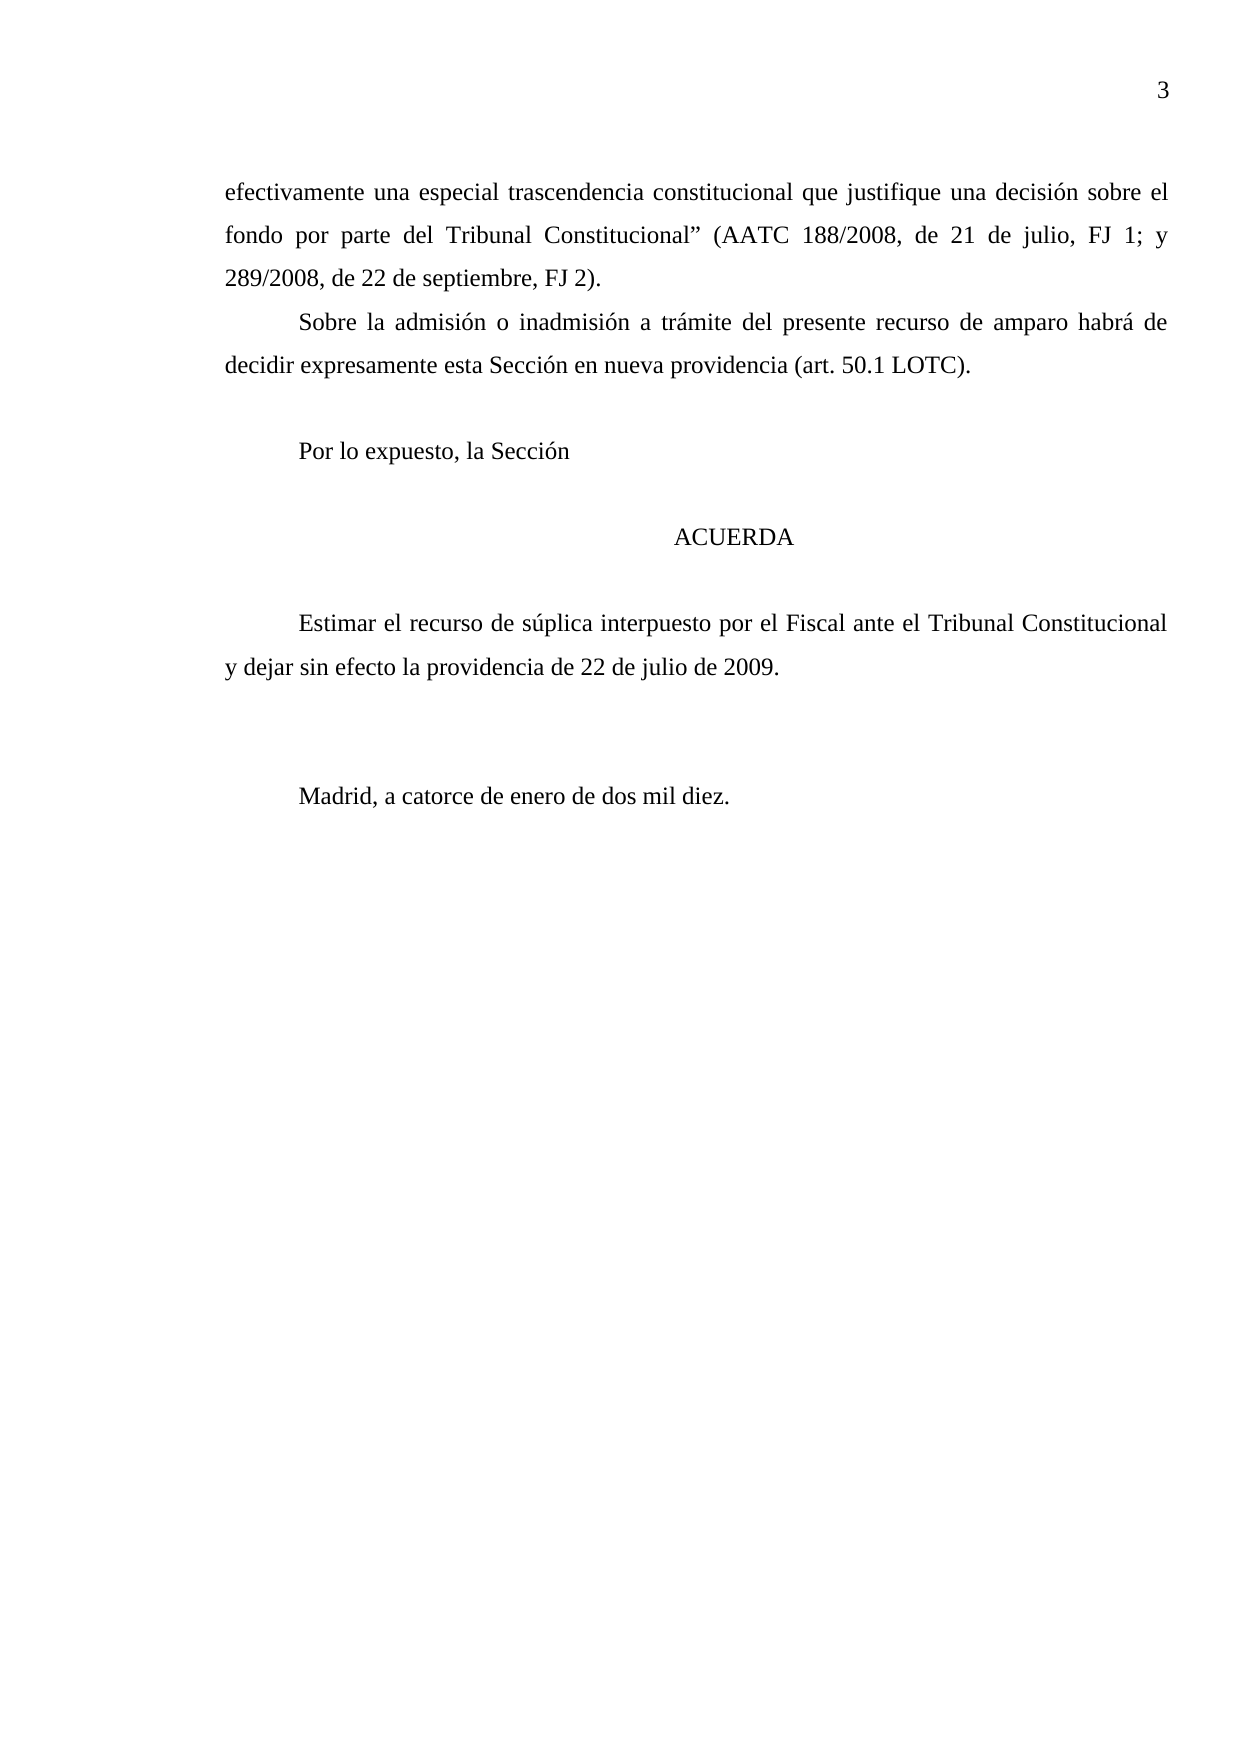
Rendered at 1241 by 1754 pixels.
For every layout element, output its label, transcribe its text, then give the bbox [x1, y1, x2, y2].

text ACUERDA [224, 522, 1169, 551]
text Por lo expuesto, la Sección [224, 436, 1169, 465]
text Sobre la admisión o inadmisión a trámite del presente recurso de amparo habrá de decidir expresamente esta Sección en nueva providencia (art. 50.1 LOTC). [224, 307, 1169, 378]
text Madrid, a catorce de enero de dos mil diez. [224, 781, 1169, 810]
text Estimar el recurso de súplica interpuesto por el Fiscal ante el Tribunal Constitucional y dejar sin efecto la providencia de 22 de julio de 2009. [224, 608, 1169, 680]
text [224, 177, 1169, 292]
